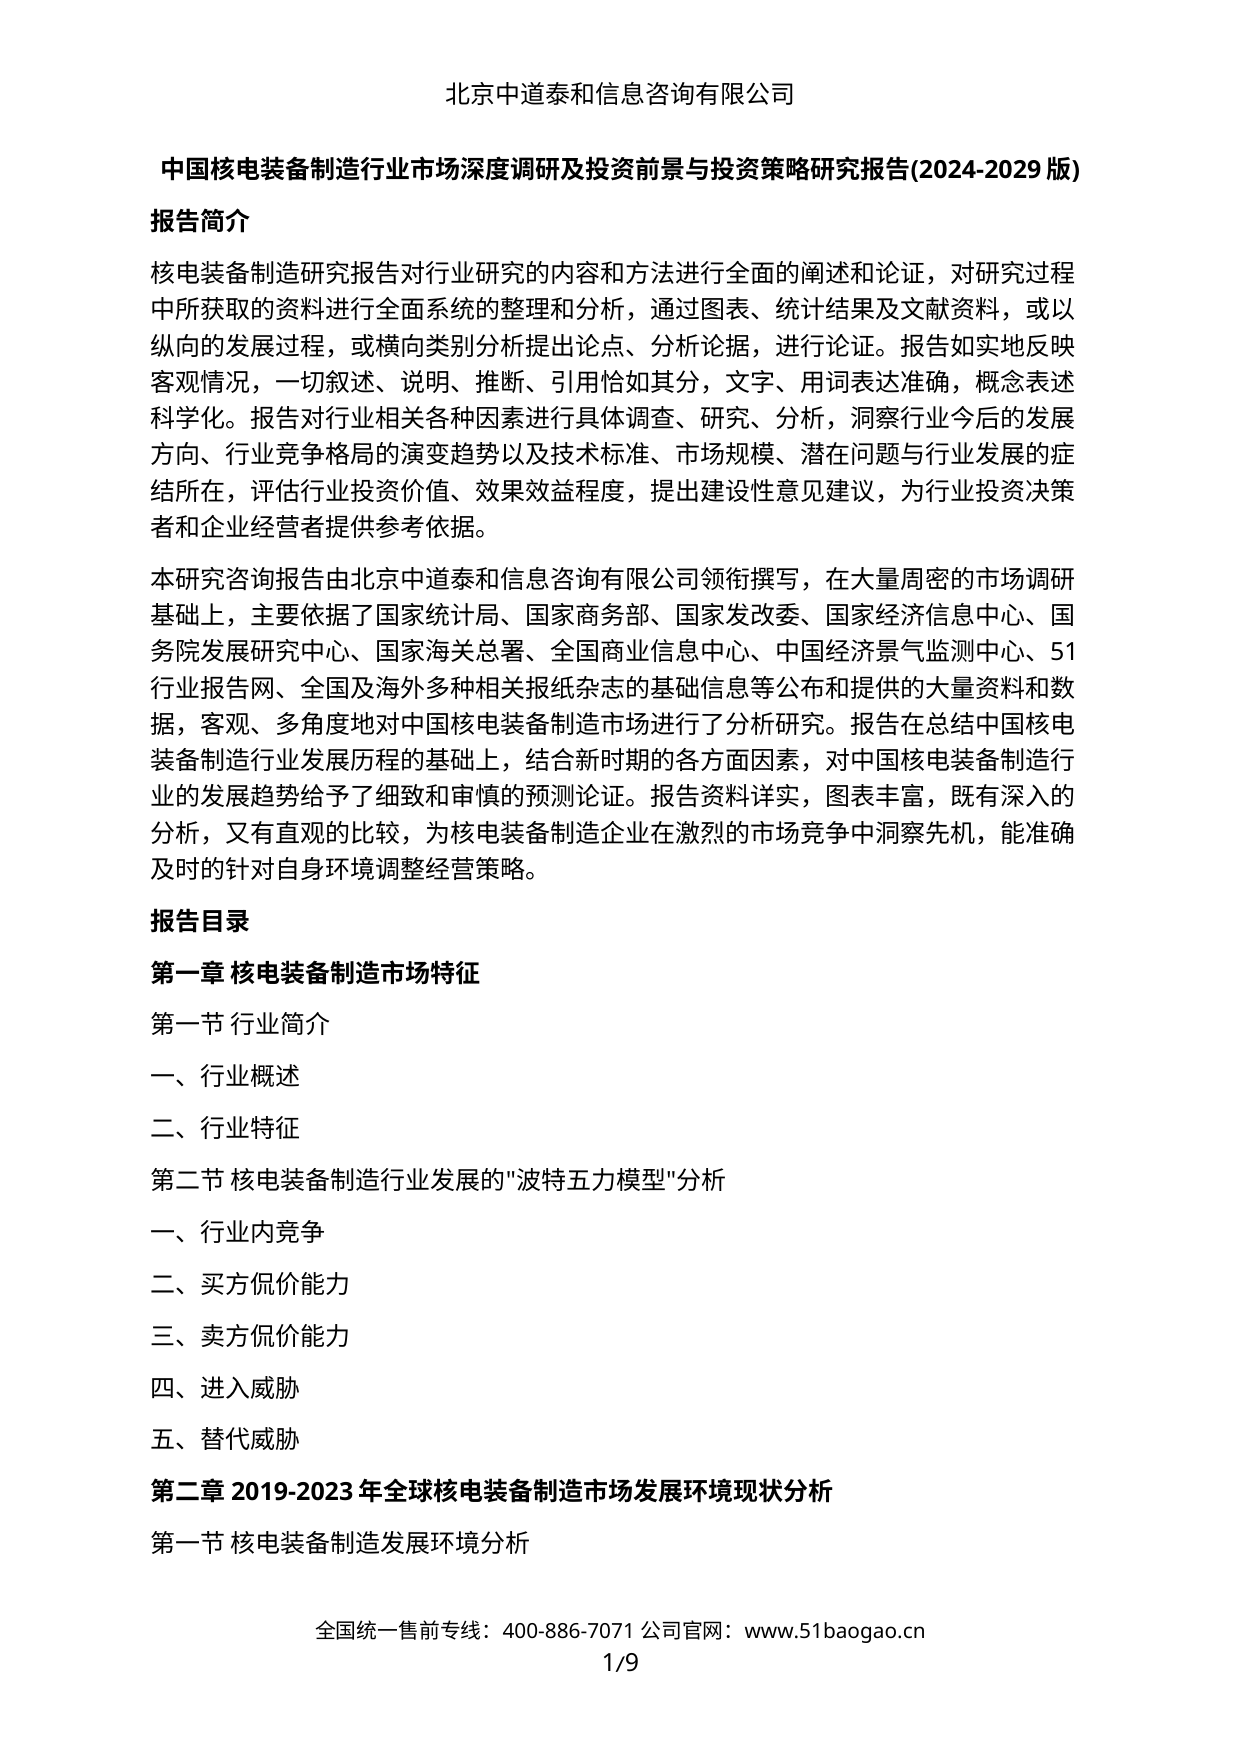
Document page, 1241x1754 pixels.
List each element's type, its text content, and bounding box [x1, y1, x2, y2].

text 第一节 行业简介 [150, 1005, 1090, 1041]
text 一、行业内竞争 [150, 1212, 1090, 1249]
text 第一节 核电装备制造发展环境分析 [150, 1524, 1090, 1560]
text 第一章 核电装备制造市场特征 [150, 953, 1090, 989]
text 四、进入威胁 [150, 1368, 1090, 1404]
text 报告简介 [150, 202, 1090, 238]
text 二、买方侃价能力 [150, 1264, 1090, 1301]
text 第二章 2019-2023年全球核电装备制造市场发展环境现状分析 [150, 1472, 1090, 1508]
text 一、行业概述 [150, 1057, 1090, 1093]
text 本研究咨询报告由北京中道泰和信息咨询有限公司领衔撰写，在大量周密的市场调研基础上，主要依据了国家统计局、国家商务部、国家发改委、国家经济信息中心、国务院发展研究中心、国家海关总署、全国商业信息中心、中国经济景气监测中心、51行业报告网、全国及海外多种相关报纸杂志的基础信息等公布和提供的大量资料和数据，客观、多角度地对中国核电装备制造市场进行了分析研究。报告在总结中国核电装备制造行业发展历程的基础上，结合新时期的各方面因素，对中国核电装备制造行业的发展趋势给予了细致和审慎的预测论证。报告资料详实，图表丰富，既有深入的分析，又有直观的比较，为核电装备制造企业在激烈的市场竞争中洞察先机，能准确及时的针对自身环境调整经营策略。 [150, 559, 1090, 886]
text 五、替代威胁 [150, 1420, 1090, 1456]
text 三、卖方侃价能力 [150, 1316, 1090, 1352]
text 第二节 核电装备制造行业发展的"波特五力模型"分析 [150, 1161, 1090, 1197]
text 二、行业特征 [150, 1109, 1090, 1145]
text 核电装备制造研究报告对行业研究的内容和方法进行全面的阐述和论证，对研究过程中所获取的资料进行全面系统的整理和分析，通过图表、统计结果及文献资料，或以纵向的发展过程，或横向类别分析提出论点、分析论据，进行论证。报告如实地反映客观情况，一切叙述、说明、推断、引用恰如其分，文字、用词表达准确，概念表述科学化。报告对行业相关各种因素进行具体调查、研究、分析，洞察行业今后的发展方向、行业竞争格局的演变趋势以及技术标准、市场规模、潜在问题与行业发展的症结所在，评估行业投资价值、效果效益程度，提出建设性意见建议，为行业投资决策者和企业经营者提供参考依据。 [150, 254, 1090, 544]
text 报告目录 [150, 901, 1090, 937]
text 中国核电装备制造行业市场深度调研及投资前景与投资策略研究报告(2024-2029版) [150, 150, 1090, 186]
